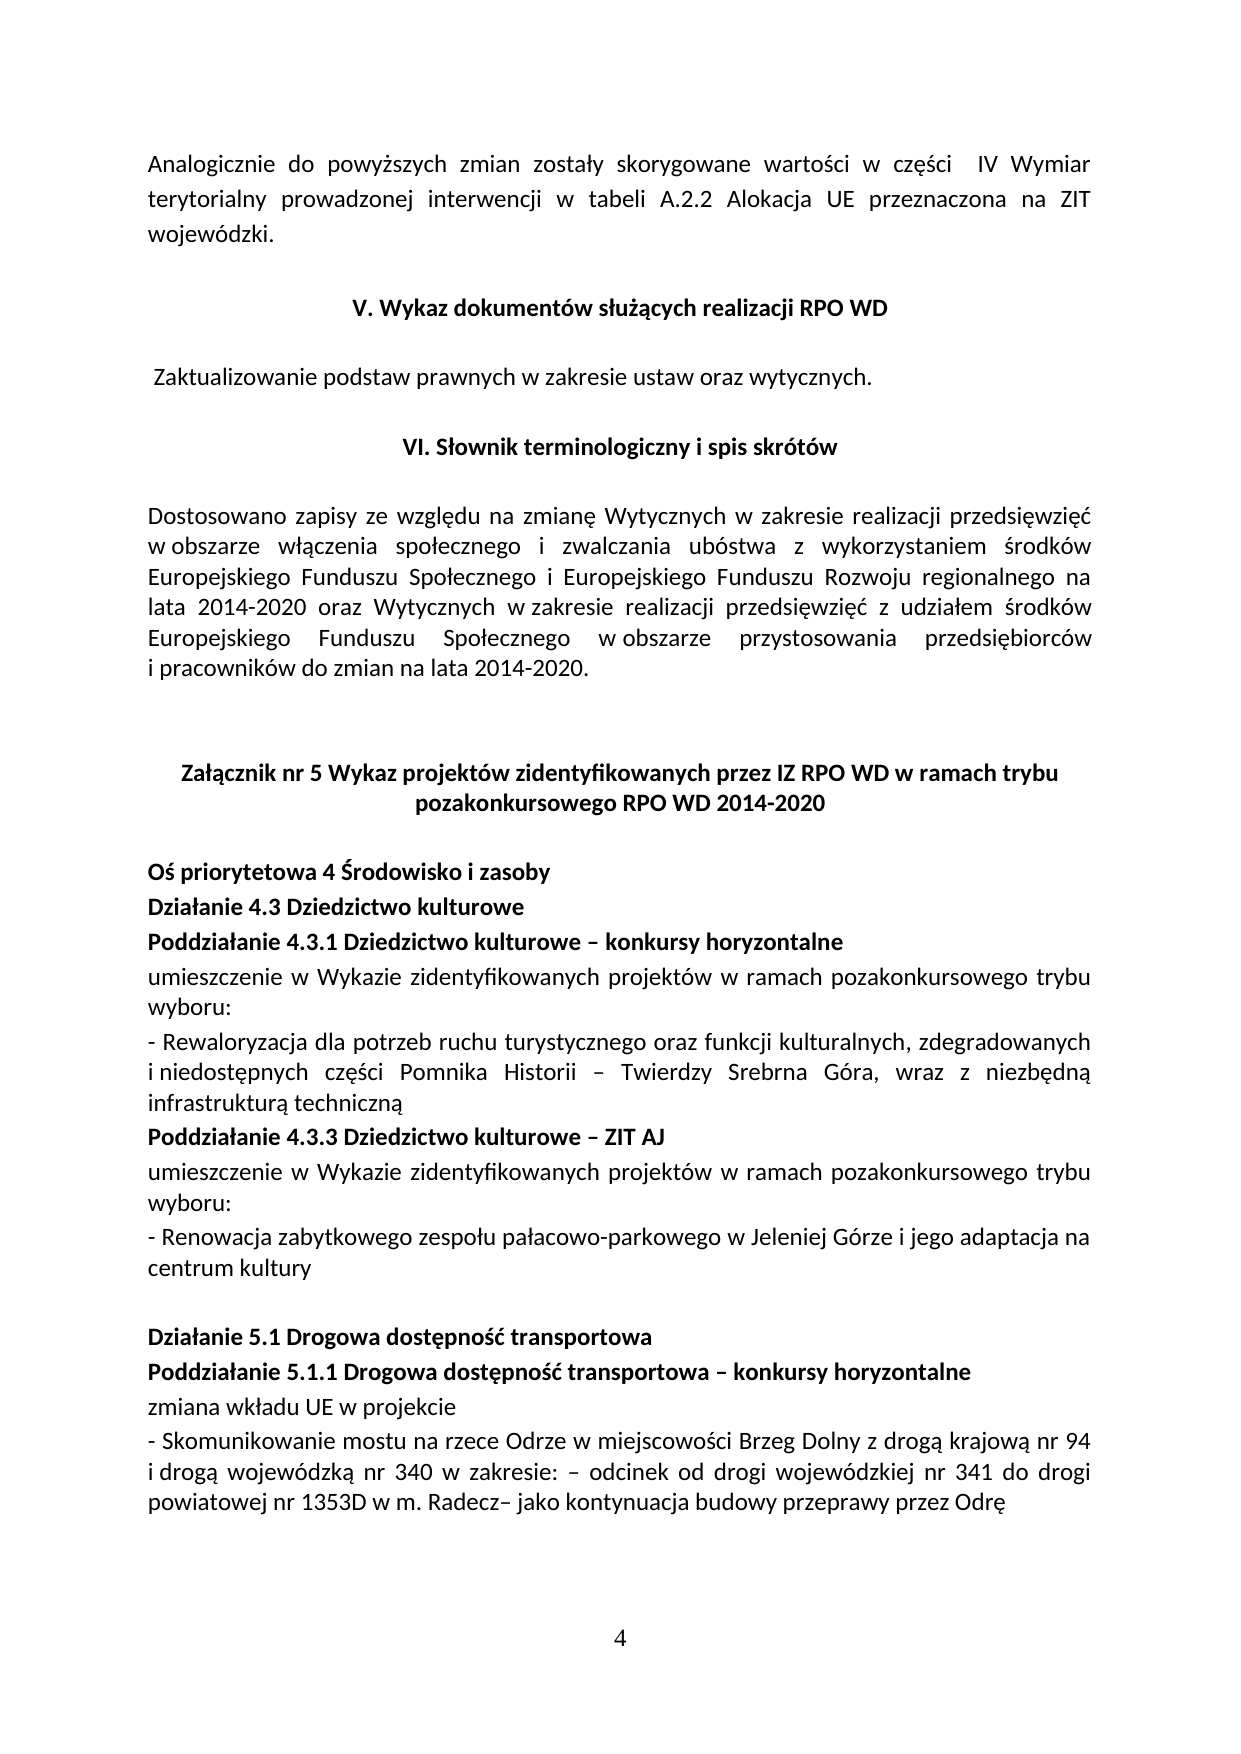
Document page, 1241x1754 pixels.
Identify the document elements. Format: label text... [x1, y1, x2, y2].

text Zaktualizowanie podstaw prawnych w zakresie ustaw oraz wytycznych. [148, 361, 1092, 392]
text VI. Słownik terminologiczny i spis skrótów [148, 431, 1092, 461]
text - Renowacja zabytkowego zespołu pałacowo-parkowego w Jeleniej Górze i jego adaptacja na centrum kultury [148, 1221, 1092, 1282]
text Poddziałanie 5.1.1 Drogowa dostępność transportowa – konkursy horyzontalne [148, 1356, 1092, 1387]
text V. Wykaz dokumentów służących realizacji RPO WD [148, 292, 1092, 322]
text Dostosowano zapisy ze względu na zmianę Wytycznych w zakresie realizacji przedsięwzięć w obszarze włączenia społecznego i zwalczania ubóstwa z wykorzystaniem środków Europejskiego Funduszu Społecznego i Europejskiego Funduszu Rozwoju regionalnego na lata 2014-2020 oraz Wytycznych w zakresie realizacji przedsięwzięć z udziałem środków Europejskiego Funduszu Społecznego w obszarze przystosowania przedsiębiorców i pracowników do zmian na lata 2014-2020. [148, 500, 1092, 683]
text - Rewaloryzacja dla potrzeb ruchu turystycznego oraz funkcji kulturalnych, zdegradowanych i niedostępnych części Pomnika Historii – Twierdzy Srebrna Góra, wraz z niezbędną infrastrukturą techniczną [148, 1026, 1092, 1117]
text Załącznik nr 5 Wykaz projektów zidentyfikowanych przez IZ RPO WD w ramach trybu pozakonkursowego RPO WD 2014-2020 [148, 757, 1092, 818]
text Poddziałanie 4.3.1 Dziedzictwo kulturowe – konkursy horyzontalne [148, 926, 1092, 956]
text Poddziałanie 4.3.3 Dziedzictwo kulturowe – ZIT AJ [148, 1122, 1092, 1152]
text - Skomunikowanie mostu na rzece Odrze w miejscowości Brzeg Dolny z drogą krajową nr 94 i drogą wojewódzką nr 340 w zakresie: – odcinek od drogi wojewódzkiej nr 341 do drogi powiatowej nr 1353D w m. Radecz– jako kontynuacja budowy przeprawy przez Odrę [148, 1425, 1092, 1517]
text zmiana wkładu UE w projekcie [148, 1391, 1092, 1421]
text Działanie 5.1 Drogowa dostępność transportowa [148, 1321, 1092, 1352]
text umieszczenie w Wykazie zidentyfikowanych projektów w ramach pozakonkursowego trybu wyboru: [148, 1156, 1092, 1217]
text umieszczenie w Wykazie zidentyfikowanych projektów w ramach pozakonkursowego trybu wyboru: [148, 961, 1092, 1022]
text Oś priorytetowa 4 Środowisko i zasoby [148, 857, 1092, 887]
text Działanie 4.3 Dziedzictwo kulturowe [148, 891, 1092, 922]
text Analogicznie do powyższych zmian zostały skorygowane wartości w części IV Wymiar terytorialny prowadzonej interwencji w tabeli A.2.2 Alokacja UE przeznaczona na ZIT wojewódzki. [148, 148, 1092, 248]
